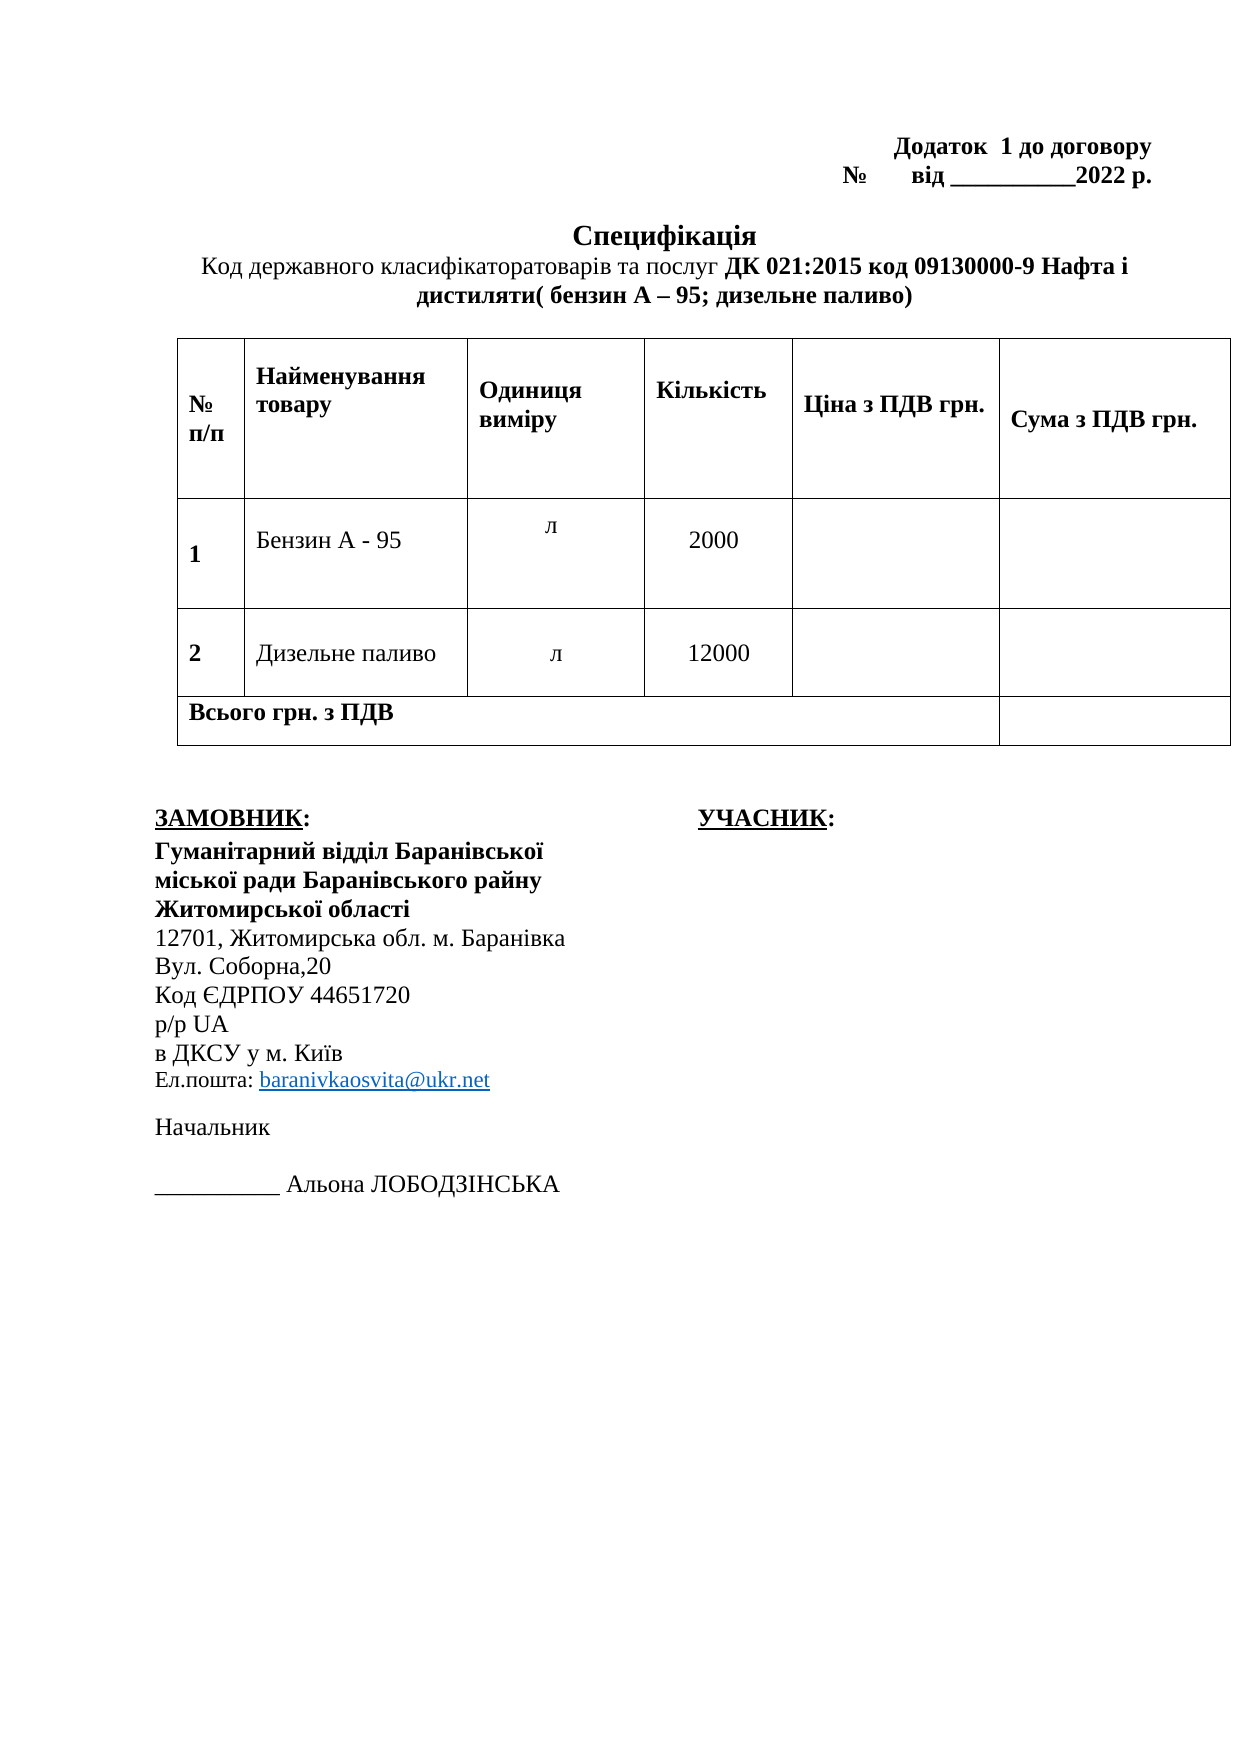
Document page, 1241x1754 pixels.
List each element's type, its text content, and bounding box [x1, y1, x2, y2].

table_cell [1000, 499, 1230, 608]
table_cell [793, 499, 999, 608]
table_header Ціна з ПДВ грн. [793, 339, 999, 498]
table_cell Дизельне паливо [245, 609, 467, 696]
table_header ЗАМОВНИК: Гуманітарний відділ Баранівської міської ради Баранівського райну Житомирської області 12701, Житомирська обл. м. Баранівка Вул. Соборна,20 Код ЄДРПОУ 44651720 р/р UA в ДКСУ у м. Київ Ел.пошта: baranivkaosvita@ukr.net Начальник __________ Альона ЛОБОДЗІНСЬКА [143, 804, 686, 1231]
table_cell 2000 [645, 499, 792, 608]
text Додаток 1 до договору [177, 131, 1152, 160]
table_cell [793, 609, 999, 696]
table_cell 2 [178, 609, 244, 696]
table_header Найменування товару [245, 339, 467, 498]
table_cell 1 [178, 499, 244, 608]
table_cell л [468, 499, 644, 608]
text Специфікація [177, 218, 1152, 251]
table_cell л [468, 609, 644, 696]
table_header Кількість [645, 339, 792, 498]
table_cell [1000, 697, 1230, 745]
table_header Одиниця виміру [468, 339, 644, 498]
text № від __________2022 р. [177, 160, 1152, 189]
table_header Сума з ПДВ грн. [1000, 339, 1230, 498]
text Код державного класифікаторатоварів та послуг ДК 021:2015 код 09130000-9 Нафта і дистиляти( бензин А – 95; дизельне паливо) [177, 251, 1152, 309]
table_cell Всього грн. з ПДВ [178, 697, 999, 745]
table_cell 12000 [645, 609, 792, 696]
table_cell [1000, 609, 1230, 696]
table_header № п/п [178, 339, 244, 498]
table_cell Бензин А - 95 [245, 499, 467, 608]
table_header УЧАСНИК: [686, 804, 1186, 1231]
